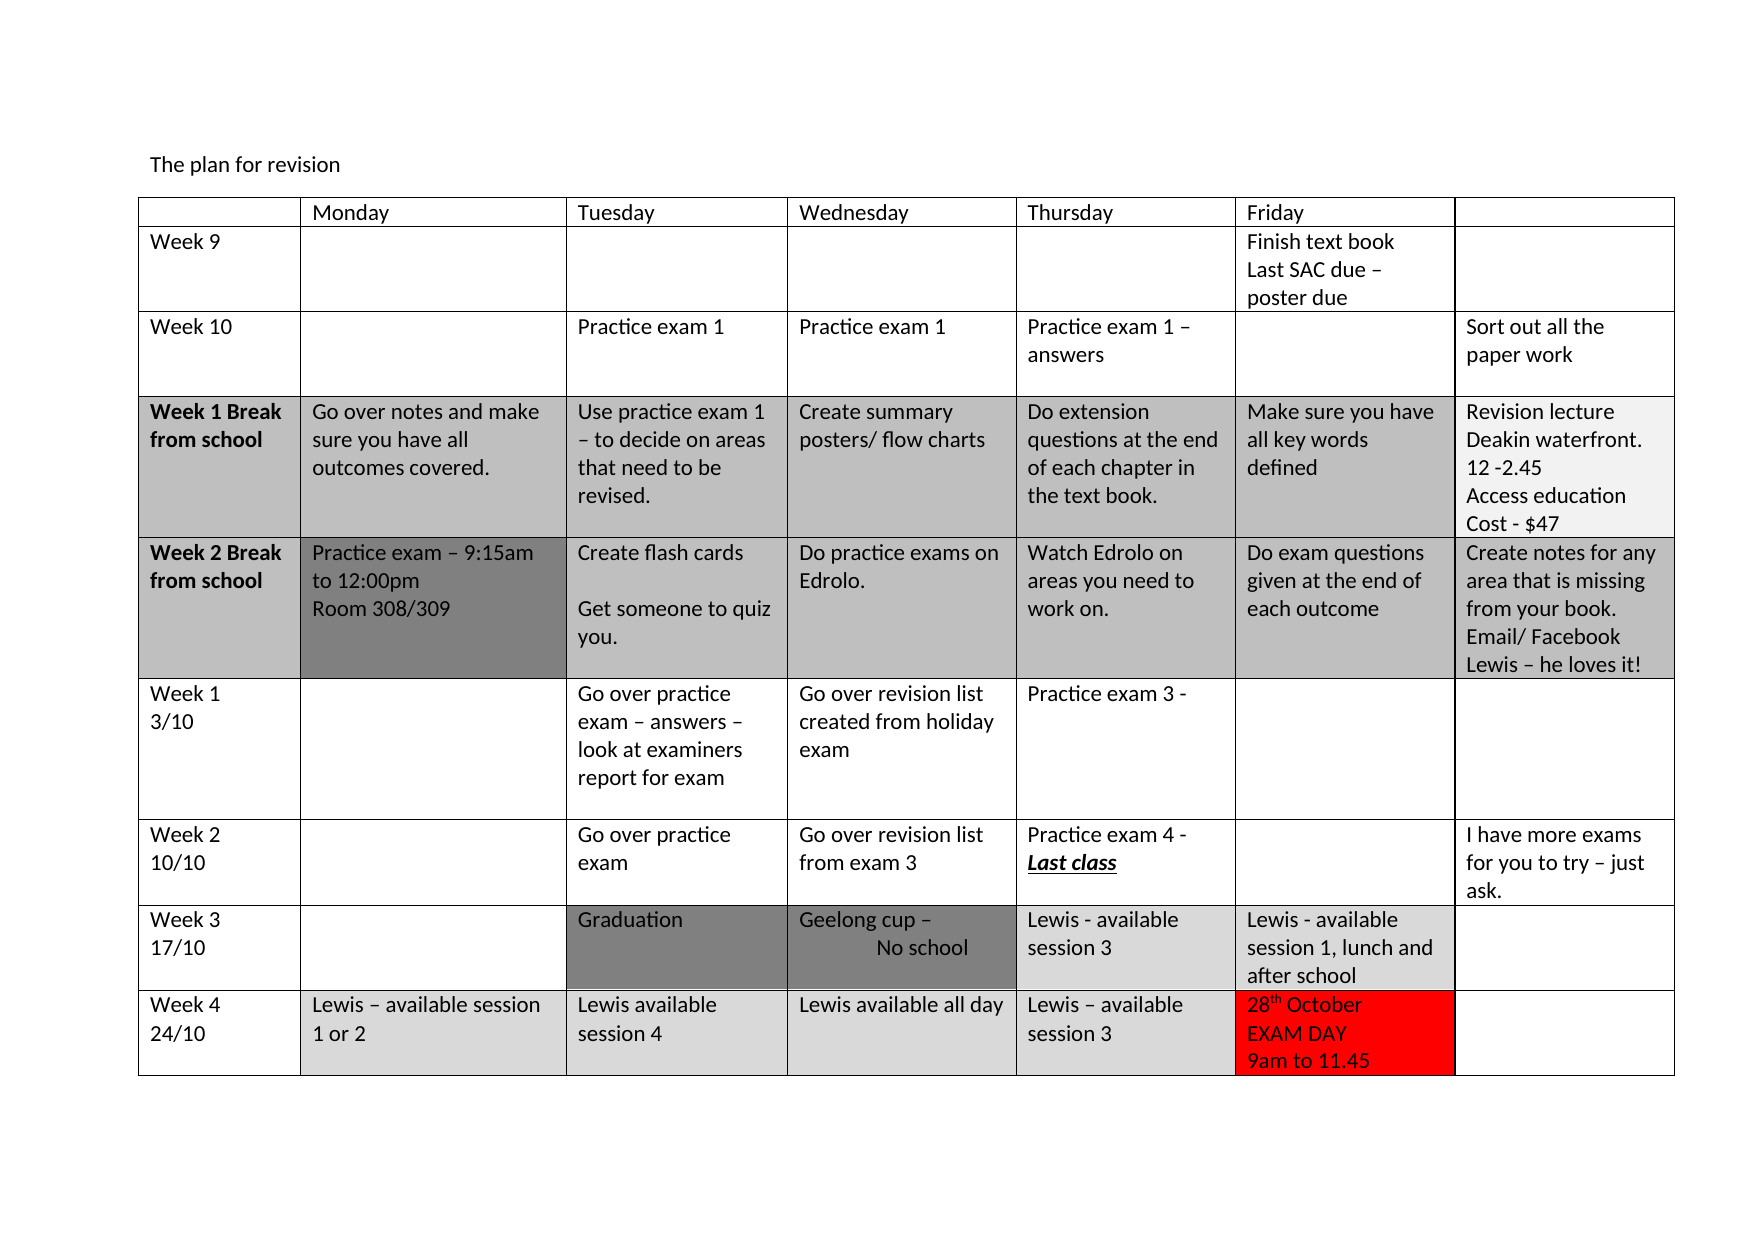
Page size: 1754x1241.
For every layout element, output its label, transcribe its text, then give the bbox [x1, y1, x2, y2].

table_cell Go over revision list created from holiday exam [788, 679, 1016, 819]
table_cell [1236, 312, 1454, 396]
table_cell Lewis - available session 1, lunch and after school [1236, 906, 1454, 989]
table_header Monday [301, 198, 566, 226]
table_cell Do exam questions given at the end of each outcome [1236, 538, 1454, 678]
table_cell Practice exam – 9:15am to 12:00pm Room 308/309 [301, 538, 566, 678]
table_cell Go over practice exam – answers – look at examiners report for exam [567, 679, 787, 819]
table_cell Week 2 Break from school [139, 538, 300, 678]
table_cell [301, 906, 566, 989]
table_cell [788, 227, 1016, 311]
table_cell Practice exam 1 [788, 312, 1016, 396]
table_cell Create flash cards Get someone to quiz you. [567, 538, 787, 678]
table_cell [1017, 227, 1235, 311]
table_cell Create summary posters/ flow charts [788, 397, 1016, 537]
table_cell Go over revision list from exam 3 [788, 820, 1016, 904]
table_cell Graduation [567, 906, 787, 989]
table_cell [301, 679, 566, 819]
table_cell 28th October EXAM DAY 9am to 11.45 [1236, 991, 1454, 1075]
table_cell [1236, 679, 1454, 819]
table_cell I have more exams for you to try – just ask. [1456, 820, 1674, 904]
table_cell Lewis available all day [788, 991, 1016, 1075]
table_header Wednesday [788, 198, 1016, 226]
table_cell [1456, 679, 1674, 819]
text The plan for revision [150, 150, 1604, 178]
table_cell Practice exam 4 - Last class [1017, 820, 1235, 904]
table_cell [1456, 906, 1674, 989]
table_header [1456, 198, 1674, 226]
table_cell Lewis – available session 3 [1017, 991, 1235, 1075]
table_cell Do extension questions at the end of each chapter in the text book. [1017, 397, 1235, 537]
table_cell Geelong cup – No school [788, 906, 1016, 989]
table_cell Week 9 [139, 227, 300, 311]
table_cell Watch Edrolo on areas you need to work on. [1017, 538, 1235, 678]
table_cell Practice exam 3 - [1017, 679, 1235, 819]
table_cell Finish text book Last SAC due – poster due [1236, 227, 1454, 311]
table_cell Practice exam 1 – answers [1017, 312, 1235, 396]
table_header Tuesday [567, 198, 787, 226]
table_header [139, 198, 300, 226]
table_cell Week 2 10/10 [139, 820, 300, 904]
table_cell Lewis – available session 1 or 2 [301, 991, 566, 1075]
table_cell Go over notes and make sure you have all outcomes covered. [301, 397, 566, 537]
table_cell Create notes for any area that is missing from your book. Email/ Facebook Lewis – he loves it! [1456, 538, 1674, 678]
table_cell Make sure you have all key words defined [1236, 397, 1454, 537]
table_cell Practice exam 1 [567, 312, 787, 396]
table_cell Use practice exam 1 – to decide on areas that need to be revised. [567, 397, 787, 537]
table_cell [567, 227, 787, 311]
table_cell [1456, 991, 1674, 1075]
table_cell [301, 227, 566, 311]
table_cell Sort out all the paper work [1456, 312, 1674, 396]
table_cell Week 1 Break from school [139, 397, 300, 537]
table_cell Week 4 24/10 [139, 991, 300, 1075]
table_cell Week 1 3/10 [139, 679, 300, 819]
table_cell Lewis - available session 3 [1017, 906, 1235, 989]
table_header Friday [1236, 198, 1454, 226]
table_cell [301, 312, 566, 396]
table_cell Revision lecture Deakin waterfront. 12 -2.45 Access education Cost - $47 [1456, 397, 1674, 537]
table_cell Do practice exams on Edrolo. [788, 538, 1016, 678]
table_cell Lewis available session 4 [567, 991, 787, 1075]
table_cell [1236, 820, 1454, 904]
table_cell [301, 820, 566, 904]
table_cell Week 10 [139, 312, 300, 396]
table_header Thursday [1017, 198, 1235, 226]
table_cell Go over practice exam [567, 820, 787, 904]
table_cell [1456, 227, 1674, 311]
table_cell Week 3 17/10 [139, 906, 300, 989]
